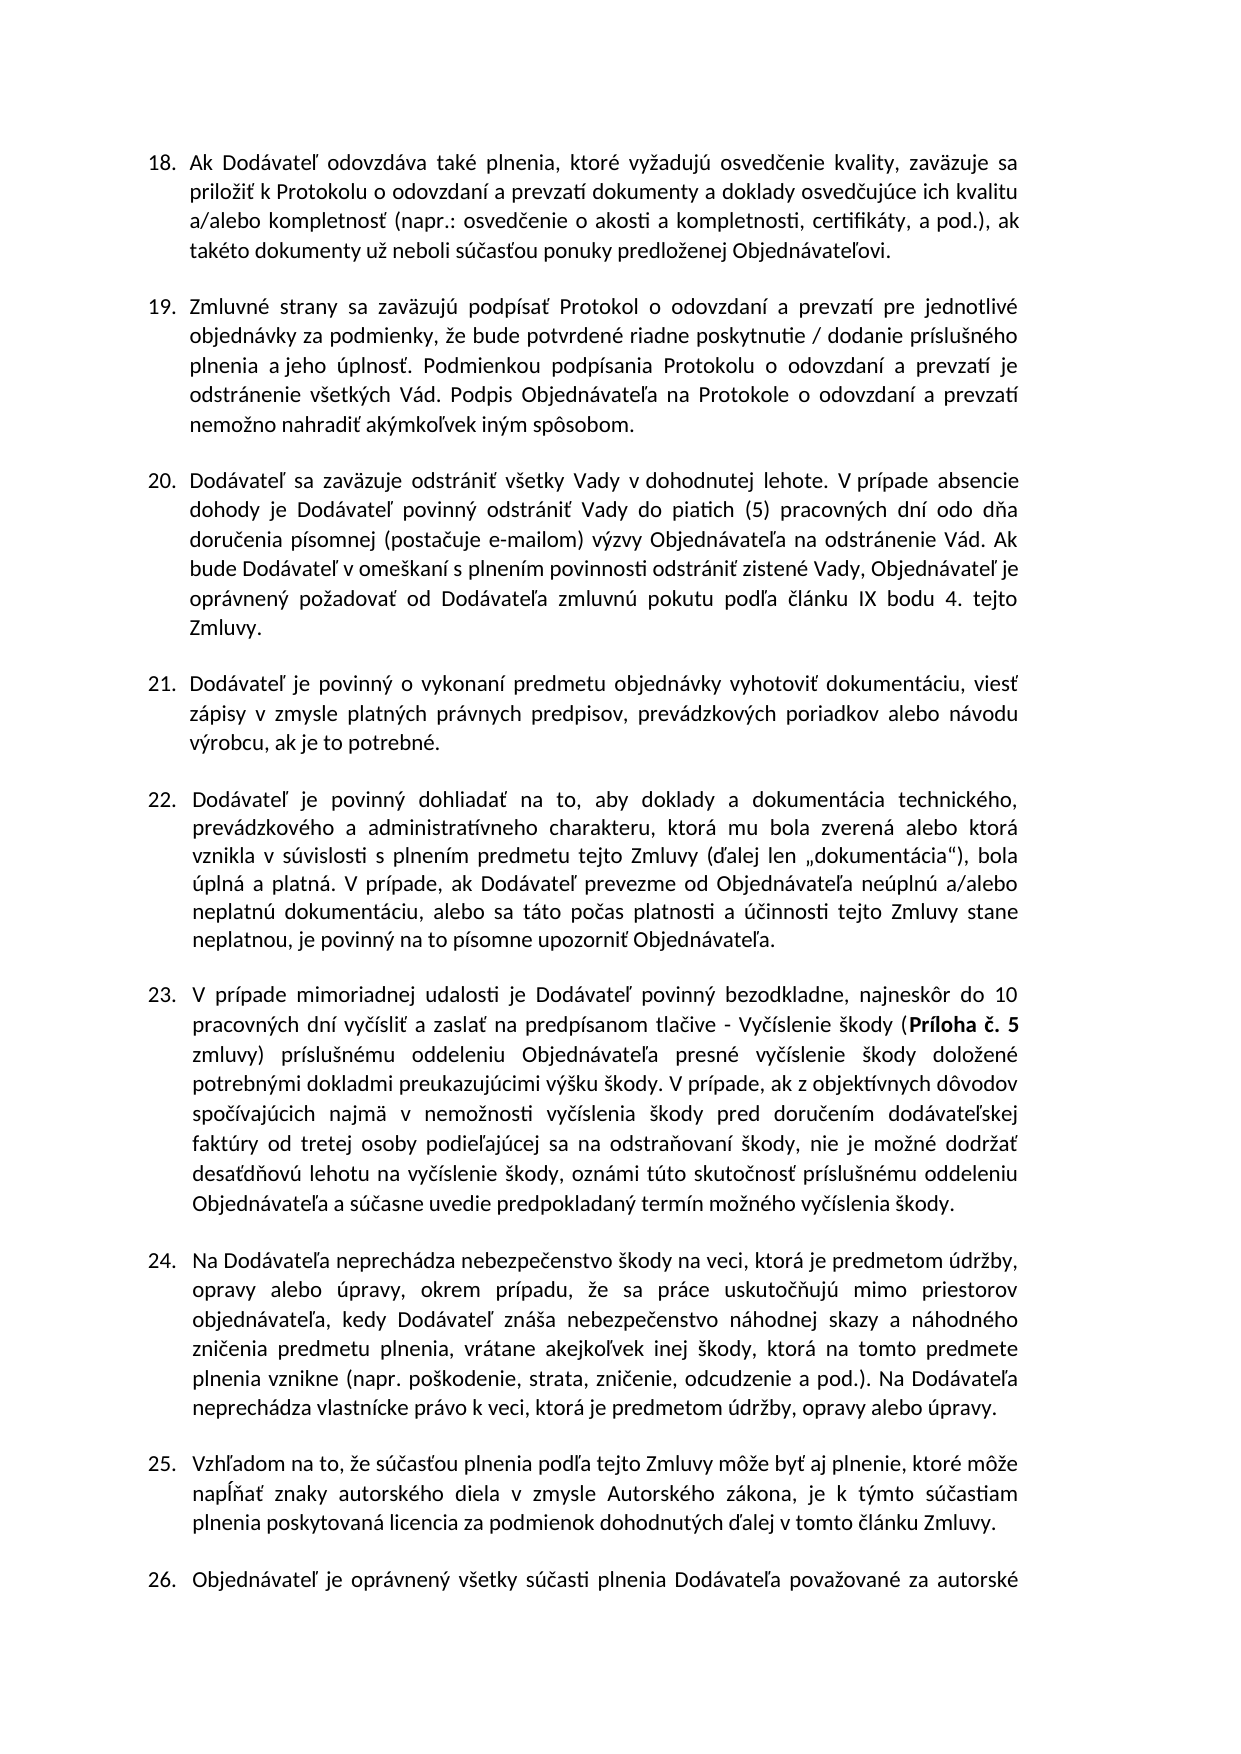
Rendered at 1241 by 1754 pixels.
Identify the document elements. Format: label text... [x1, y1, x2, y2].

list Dodávateľ sa zaväzuje odstrániť všetky Vady v dohodnutej lehote. V prípade absencie dohody je Dodávateľ povinný odstrániť Vady do piatich (5) pracovných dní odo dňa doručenia písomnej (postačuje e-mailom) výzvy Objednávateľa na odstránenie Vád. Ak bude Dodávateľ v omeškaní s plnením povinnosti odstrániť zistené Vady, Objednávateľ je oprávnený požadovať od Dodávateľa zmluvnú pokutu podľa článku IX bodu 4. tejto Zmluvy. [148, 466, 1019, 641]
list Vzhľadom na to, že súčasťou plnenia podľa tejto Zmluvy môže byť aj plnenie, ktoré môže napĺňať znaky autorského diela v zmysle Autorského zákona, je k týmto súčastiam plnenia poskytovaná licencia za podmienok dohodnutých ďalej v tomto článku Zmluvy. [148, 1449, 1019, 1536]
list Dodávateľ je povinný o vykonaní predmetu objednávky vyhotoviť dokumentáciu, viesť zápisy v zmysle platných právnych predpisov, prevádzkových poriadkov alebo návodu výrobcu, ak je to potrebné. [148, 669, 1019, 756]
list Zmluvné strany sa zaväzujú podpísať Protokol o odovzdaní a prevzatí pre jednotlivé objednávky za podmienky, že bude potvrdené riadne poskytnutie / dodanie príslušného plnenia a jeho úplnosť. Podmienkou podpísania Protokolu o odovzdaní a prevzatí je odstránenie všetkých Vád. Podpis Objednávateľa na Protokole o odovzdaní a prevzatí nemožno nahradiť akýmkoľvek iným spôsobom. [148, 292, 1019, 438]
list Na Dodávateľa neprechádza nebezpečenstvo škody na veci, ktorá je predmetom údržby, opravy alebo úpravy, okrem prípadu, že sa práce uskutočňujú mimo priestorov objednávateľa, kedy Dodávateľ znáša nebezpečenstvo náhodnej skazy a náhodného zničenia predmetu plnenia, vrátane akejkoľvek inej škody, ktorá na tomto predmete plnenia vznikne (napr. poškodenie, strata, zničenie, odcudzenie a pod.). Na Dodávateľa neprechádza vlastnícke právo k veci, ktorá je predmetom údržby, opravy alebo úpravy. [148, 1246, 1019, 1421]
list V prípade mimoriadnej udalosti je Dodávateľ povinný bezodkladne, najneskôr do 10 pracovných dní vyčísliť a zaslať na predpísanom tlačive - Vyčíslenie škody (Príloha č. 5 zmluvy) príslušnému oddeleniu Objednávateľa presné vyčíslenie škody doložené potrebnými dokladmi preukazujúcimi výšku škody. V prípade, ak z objektívnych dôvodov spočívajúcich najmä v nemožnosti vyčíslenia škody pred doručením dodávateľskej faktúry od tretej osoby podieľajúcej sa na odstraňovaní škody, nie je možné dodržať desaťdňovú lehotu na vyčíslenie škody, oznámi túto skutočnosť príslušnému oddeleniu Objednávateľa a súčasne uvedie predpokladaný termín možného vyčíslenia škody. [148, 980, 1019, 1217]
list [148, 1565, 1019, 1593]
list Dodávateľ je povinný dohliadať na to, aby doklady a dokumentácia technického, prevádzkového a administratívneho charakteru, ktorá mu bola zverená alebo ktorá vznikla v súvislosti s plnením predmetu tejto Zmluvy (ďalej len „dokumentácia“), bola úplná a platná. V prípade, ak Dodávateľ prevezme od Objednávateľa neúplnú a/alebo neplatnú dokumentáciu, alebo sa táto počas platnosti a účinnosti tejto Zmluvy stane neplatnou, je povinný na to písomne upozorniť Objednávateľa. [148, 785, 1019, 953]
list Ak Dodávateľ odovzdáva také plnenia, ktoré vyžadujú osvedčenie kvality, zaväzuje sa priložiť k Protokolu o odovzdaní a prevzatí dokumenty a doklady osvedčujúce ich kvalitu a/alebo kompletnosť (napr.: osvedčenie o akosti a kompletnosti, certifikáty, a pod.), ak takéto dokumenty už neboli súčasťou ponuky predloženej Objednávateľovi. [148, 148, 1019, 264]
